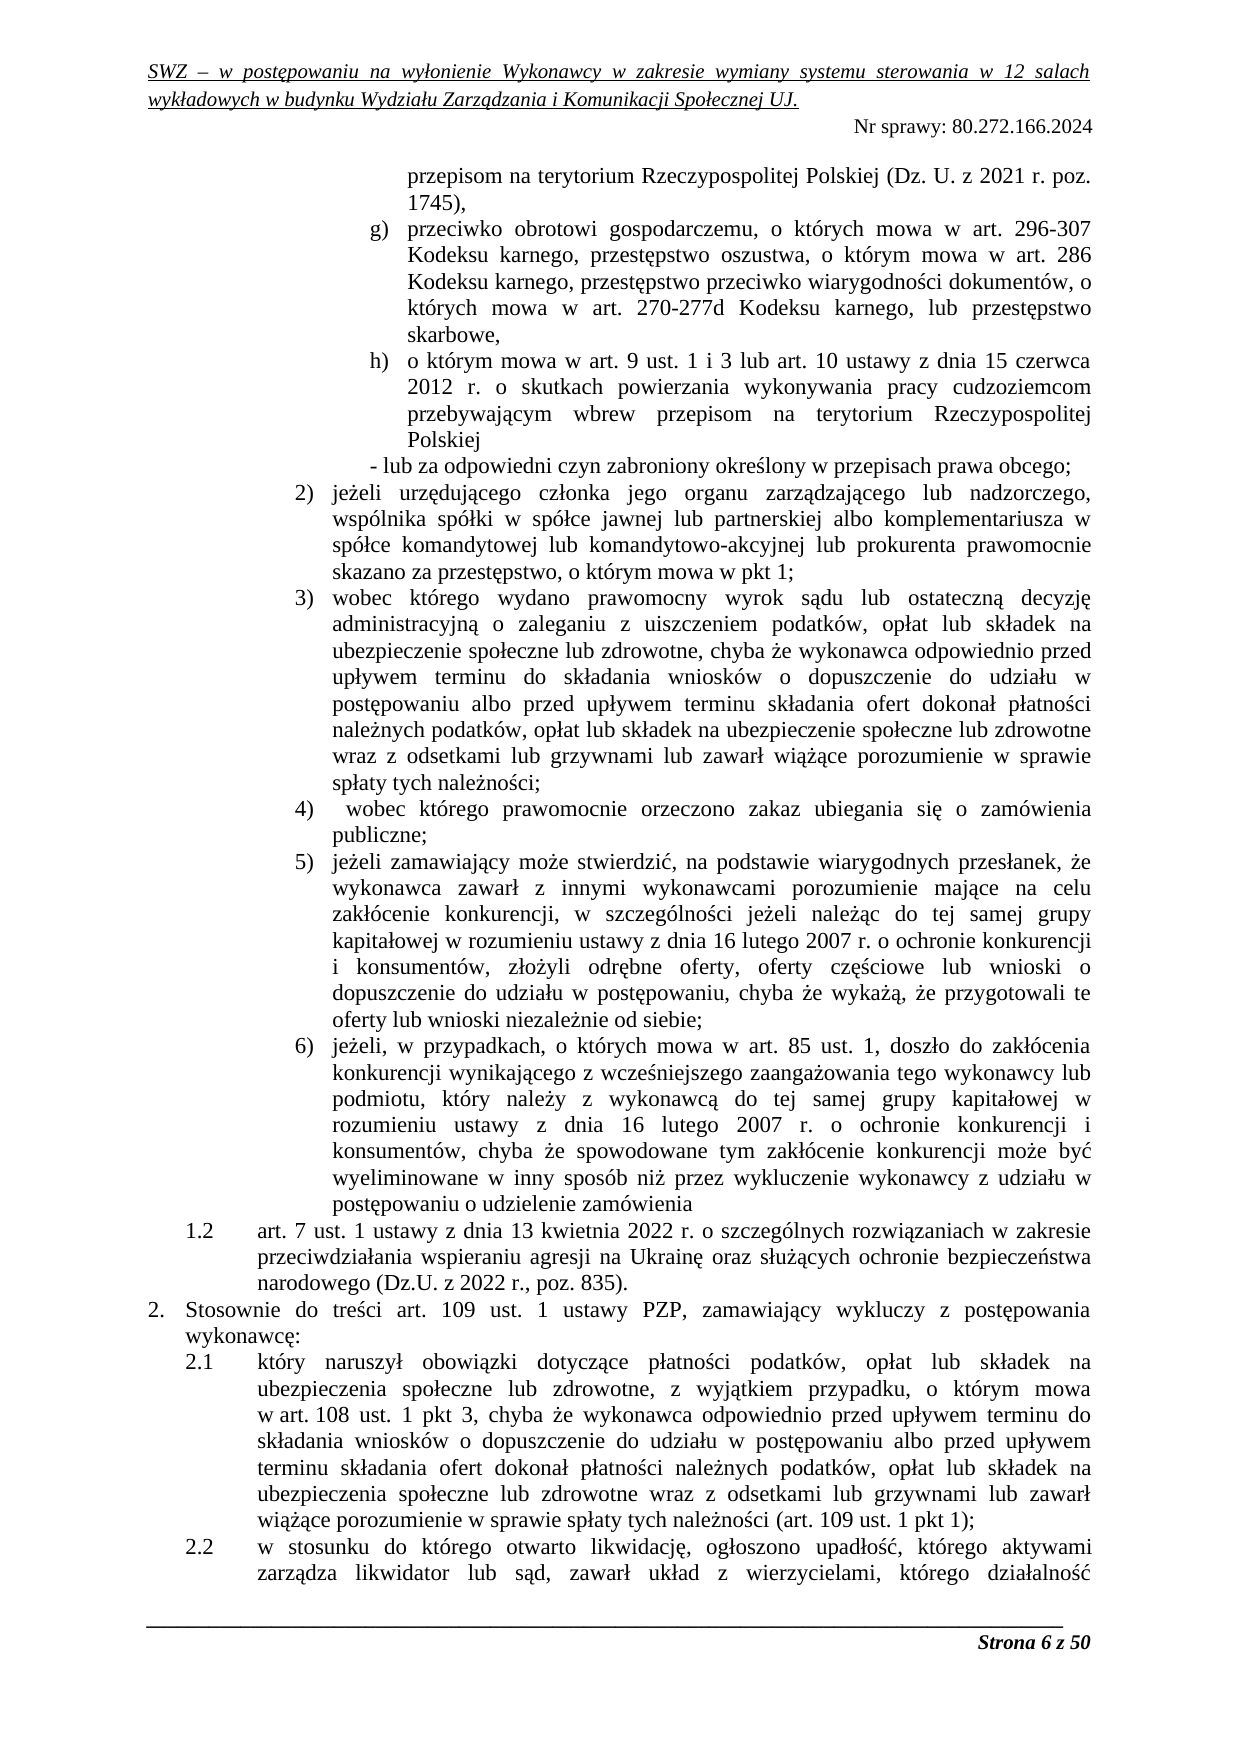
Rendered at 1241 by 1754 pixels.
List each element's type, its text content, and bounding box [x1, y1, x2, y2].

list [369, 162, 1092, 215]
list jeżeli, w przypadkach, o których mowa w art. 85 ust. 1, doszło do zakłócenia konkurencji wynikającego z wcześniejszego zaangażowania tego wykonawcy lub podmiotu, który należy z wykonawcą do tej samej grupy kapitałowej w rozumieniu ustawy z dnia 16 lutego 2007 r. o ochronie konkurencji i konsumentów, chyba że spowodowane tym zakłócenie konkurencji może być wyeliminowane w inny sposób niż przez wykluczenie wykonawcy z udziału w postępowaniu o udzielenie zamówienia [294, 1032, 1092, 1217]
list o którym mowa w art. 9 ust. 1 i 3 lub art. 10 ustawy z dnia 15 czerwca 2012 r. o skutkach powierzania wykonywania pracy cudzoziemcom przebywającym wbrew przepisom na terytorium Rzeczypospolitej Polskiej [369, 347, 1092, 452]
list jeżeli zamawiający może stwierdzić, na podstawie wiarygodnych przesłanek, że wykonawca zawarł z innymi wykonawcami porozumienie mające na celu zakłócenie konkurencji, w szczególności jeżeli należąc do tej samej grupy kapitałowej w rozumieniu ustawy z dnia 16 lutego 2007 r. o ochronie konkurencji i konsumentów, złożyli odrębne oferty, oferty częściowe lub wnioski o dopuszczenie do udziału w postępowaniu, chyba że wykażą, że przygotowali te oferty lub wnioski niezależnie od siebie; [294, 848, 1092, 1032]
list który naruszył obowiązki dotyczące płatności podatków, opłat lub składek na ubezpieczenia społeczne lub zdrowotne, z wyjątkiem przypadku, o którym mowa w art. 108 ust. 1 pkt 3, chyba że wykonawca odpowiednio przed upływem terminu do składania wniosków o dopuszczenie do udziału w postępowaniu albo przed upływem terminu składania ofert dokonał płatności należnych podatków, opłat lub składek na ubezpieczenia społeczne lub zdrowotne wraz z odsetkami lub grzywnami lub zawarł wiążące porozumienie w sprawie spłaty tych należności (art. 109 ust. 1 pkt 1); [185, 1348, 1092, 1533]
list Stosownie do treści art. 109 ust. 1 ustawy PZP, zamawiający wykluczy z postępowania wykonawcę: [148, 1296, 1092, 1348]
list art. 7 ust. 1 ustawy z dnia 13 kwietnia 2022 r. o szczególnych rozwiązaniach w zakresie przeciwdziałania wspieraniu agresji na Ukrainę oraz służących ochronie bezpieczeństwa narodowego (Dz.U. z 2022 r., poz. 835). [185, 1217, 1092, 1296]
list przeciwko obrotowi gospodarczemu, o których mowa w art. 296-307 Kodeksu karnego, przestępstwo oszustwa, o którym mowa w art. 286 Kodeksu karnego, przestępstwo przeciwko wiarygodności dokumentów, o których mowa w art. 270-277d Kodeksu karnego, lub przestępstwo skarbowe, [369, 215, 1092, 347]
text - lub za odpowiedni czyn zabroniony określony w przepisach prawa obcego; [369, 452, 1092, 479]
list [185, 1533, 1092, 1586]
list jeżeli urzędującego członka jego organu zarządzającego lub nadzorczego, wspólnika spółki w spółce jawnej lub partnerskiej albo komplementariusza w spółce komandytowej lub komandytowo-akcyjnej lub prokurenta prawomocnie skazano za przestępstwo, o którym mowa w pkt 1; [294, 479, 1092, 584]
list wobec którego prawomocnie orzeczono zakaz ubiegania się o zamówienia publiczne; [294, 795, 1092, 848]
list wobec którego wydano prawomocny wyrok sądu lub ostateczną decyzję administracyjną o zaleganiu z uiszczeniem podatków, opłat lub składek na ubezpieczenie społeczne lub zdrowotne, chyba że wykonawca odpowiednio przed upływem terminu do składania wniosków o dopuszczenie do udziału w postępowaniu albo przed upływem terminu składania ofert dokonał płatności należnych podatków, opłat lub składek na ubezpieczenie społeczne lub zdrowotne wraz z odsetkami lub grzywnami lub zawarł wiążące porozumienie w sprawie spłaty tych należności; [294, 584, 1092, 795]
